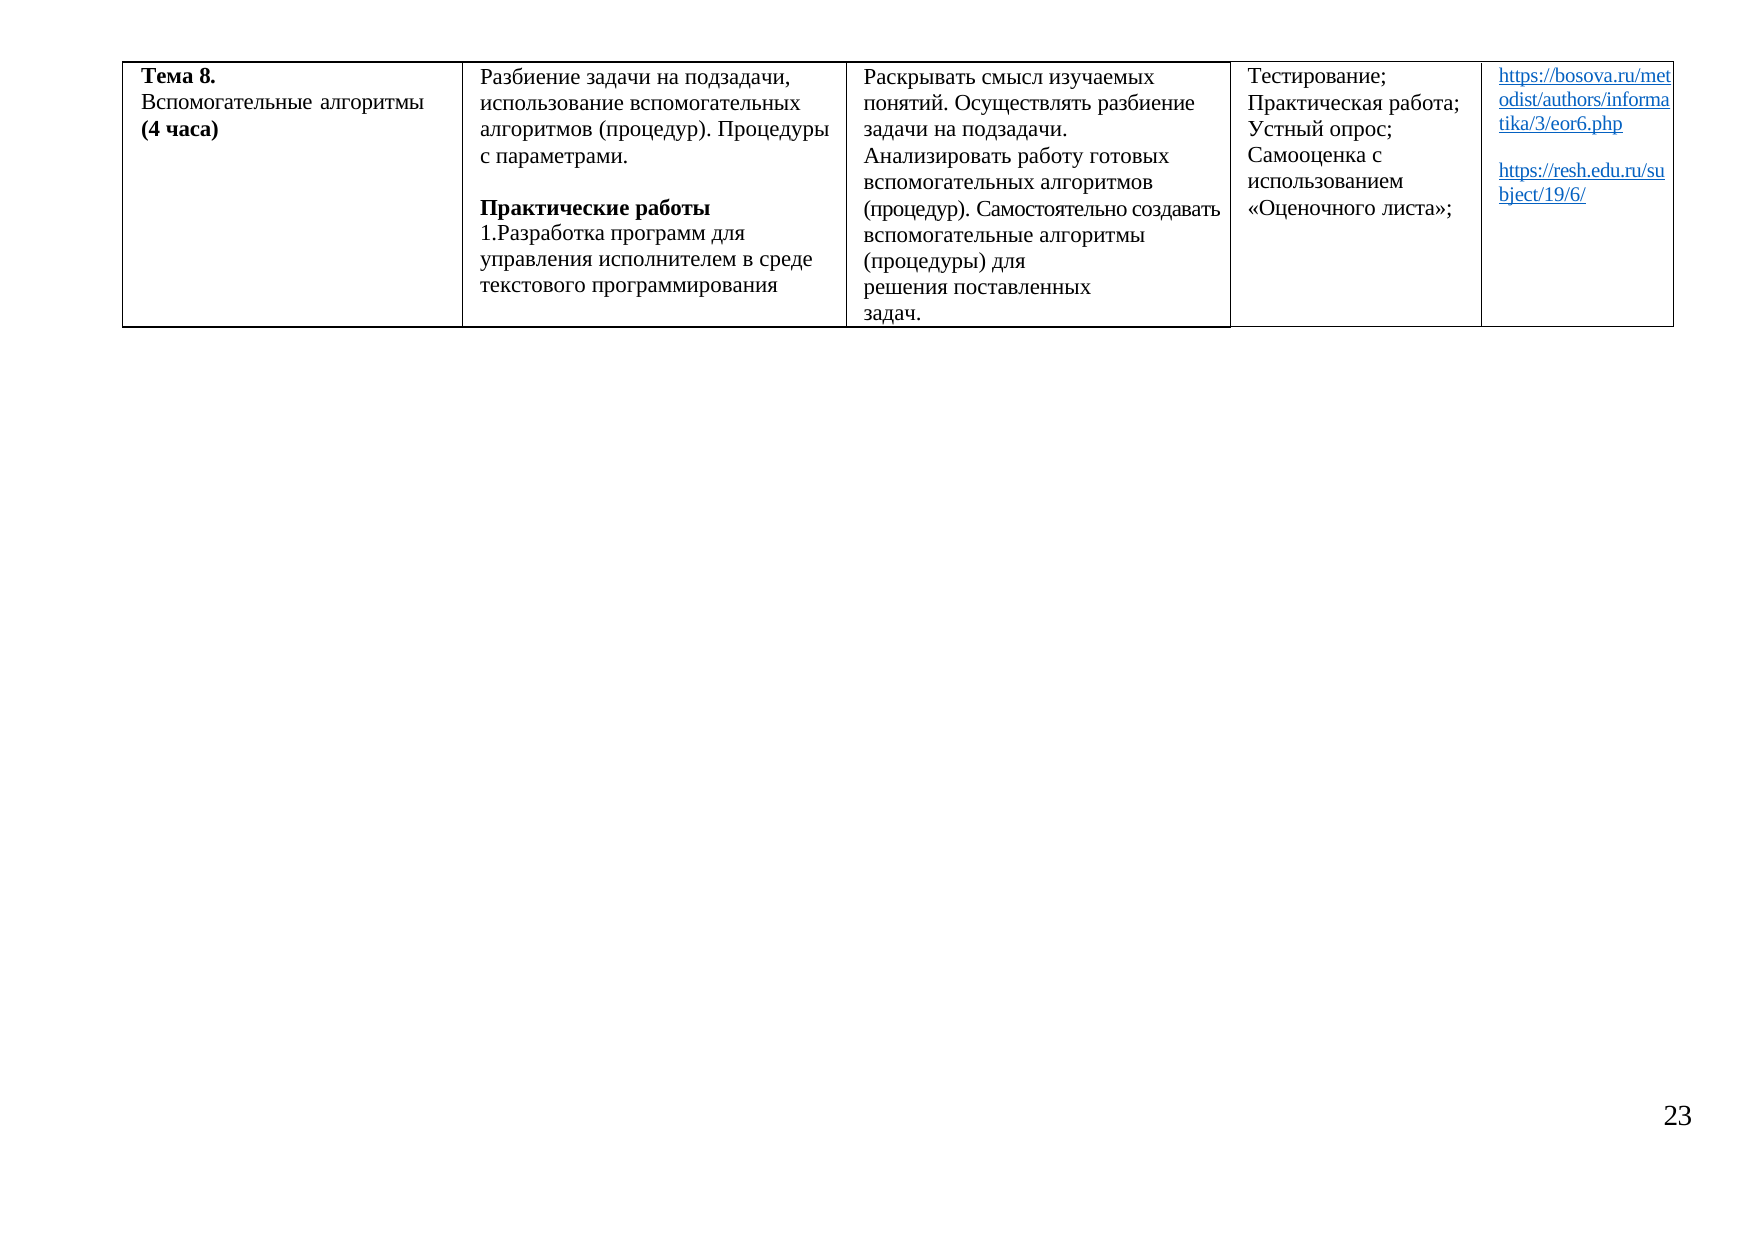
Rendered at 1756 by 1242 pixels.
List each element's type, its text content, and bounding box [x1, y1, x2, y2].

table_header Разбиение задачи на подзадачи, использование вспомогательных алгоритмов (процедур). Процедуры с параметрами. Практические работы 1.Разработка программ для управления исполнителем в среде текстового программирования [463, 63, 846, 326]
table_header Тестирование; Практическая работа; Устный опрос; Самооценка с использованием «Оценочного листа»; [1231, 62, 1481, 326]
table_header Раскрывать смысл изучаемых понятий. Осуществлять разбиение задачи на подзадачи. Анализировать работу готовых вспомогательных алгоритмов (процедур). Самостоятельно создавать вспомогательные алгоритмы (процедуры) для решения поставленных задач. [847, 63, 1230, 326]
table_header https://bosova.ru/met odist/authors/informa tika/3/eor6.php https://resh.edu.ru/su bject/19/6/ [1482, 62, 1673, 326]
table_header Тема 8. Вспомогательные алгоритмы (4 часа) [123, 63, 462, 326]
